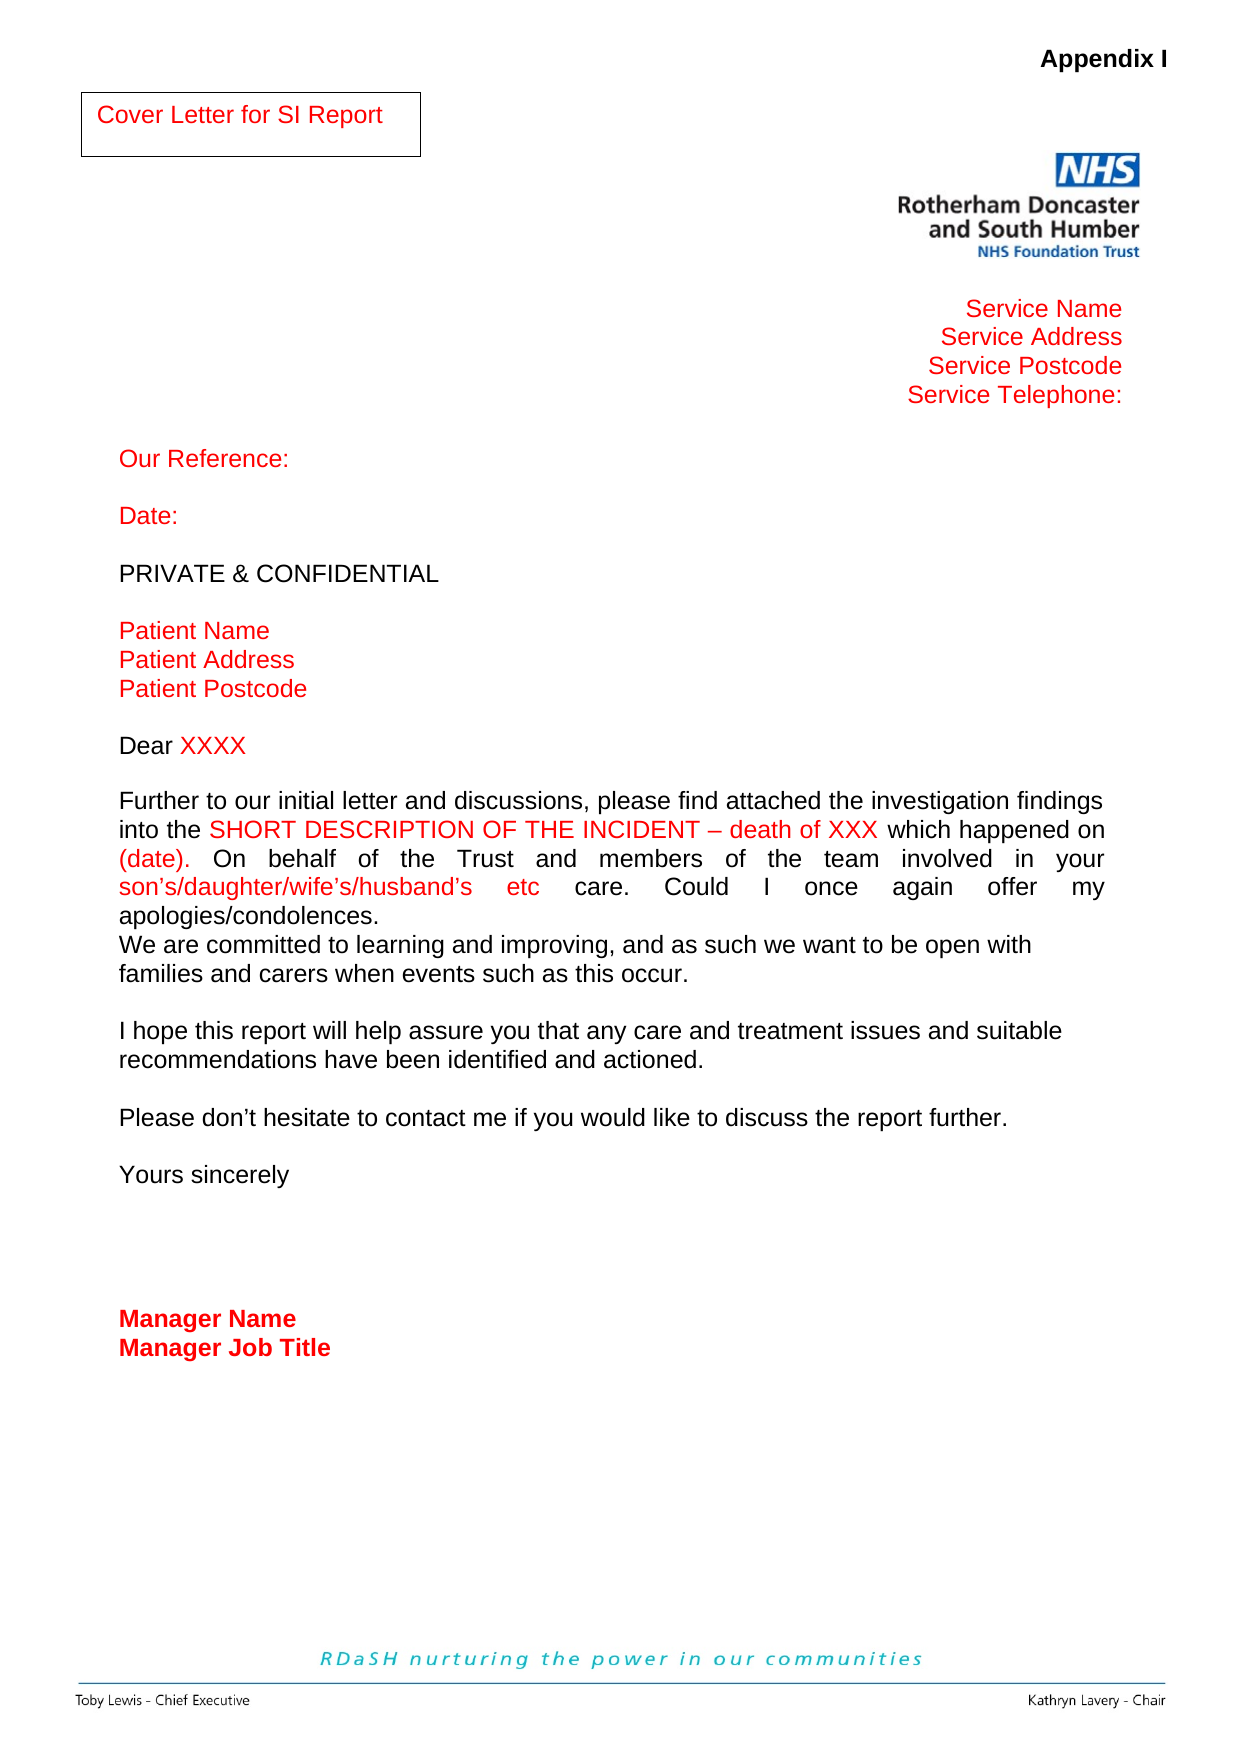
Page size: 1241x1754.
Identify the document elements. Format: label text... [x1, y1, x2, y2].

text I hope this report will help assure you that any care and treatment issues and suitable recommendations have been identified and actioned. [118, 1016, 1065, 1074]
text We are committed to learning and improving, and as such we want to be open with families and carers when events such as this occur. [118, 930, 1033, 987]
text Further to our initial letter and discussions, please find attached the investigation findings into the SHORT DESCRIPTION OF THE INCIDENT – death of XXX which happened on (date). On behalf of the Trust and members of the team involved in your son’s/daughter/wife’s/husband’s etc care. Could I once again offer my apologies/condolences. [118, 786, 1106, 930]
text Patient Name Patient Address Patient Postcode [118, 616, 309, 702]
text Manager Name Manager Job Title [118, 1304, 333, 1361]
picture [0, 1625, 1240, 1754]
text Date: [118, 501, 1223, 530]
picture [898, 150, 1141, 259]
text PRIVATE & CONFIDENTIAL [118, 559, 1223, 587]
text Please don’t hesitate to contact me if you would like to discuss the report further. Yours sincerely [118, 1102, 1011, 1189]
text Our Reference: [118, 444, 1223, 472]
text Service Name Service Address Service Postcode Service Telephone: [906, 293, 1122, 408]
subtitle Appendix I [35, 44, 1168, 73]
text Dear XXXX [118, 731, 1223, 760]
